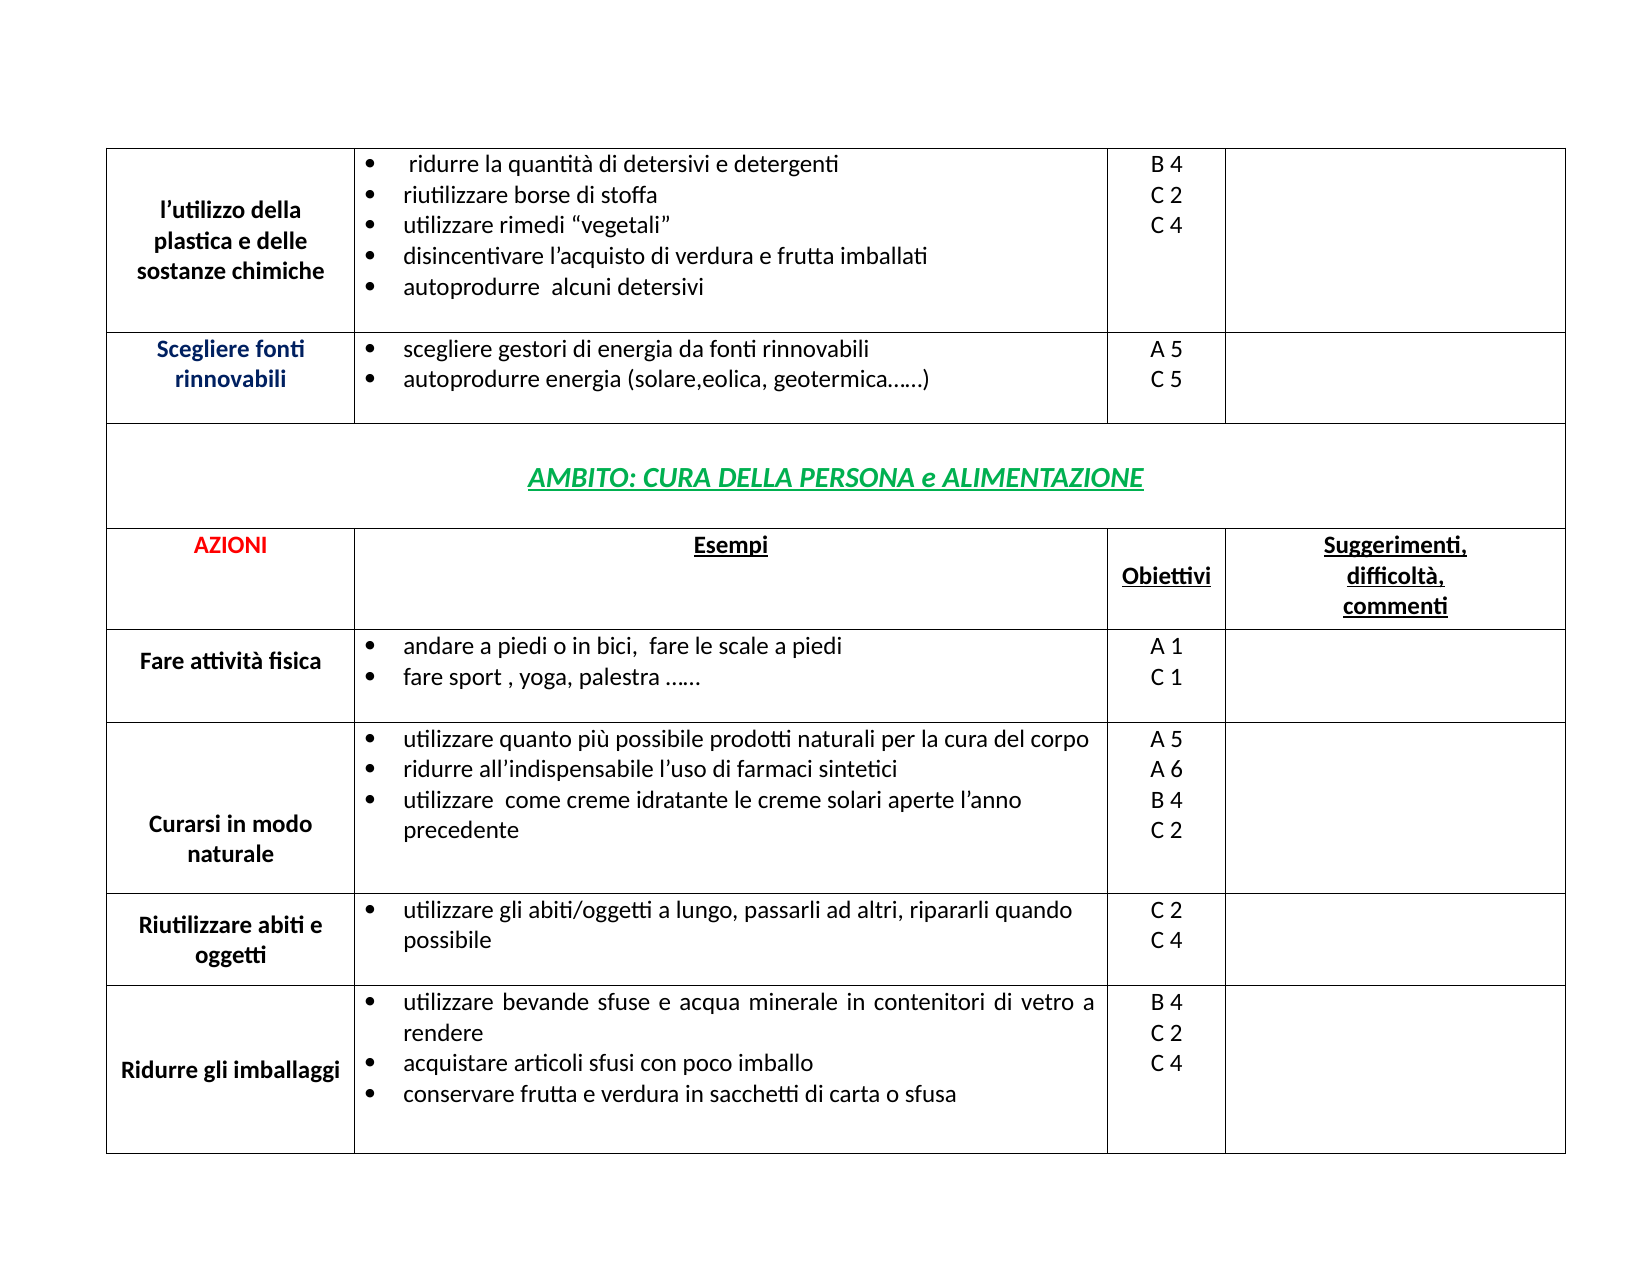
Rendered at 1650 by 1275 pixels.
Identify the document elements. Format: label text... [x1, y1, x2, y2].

table_cell [1226, 986, 1565, 1153]
table_cell Ridurre gli imballaggi [107, 986, 354, 1153]
table_cell Suggerimenti, difficoltà, commenti [1226, 529, 1565, 629]
table_cell AZIONI [107, 529, 354, 629]
table_cell Scegliere fonti rinnovabili [107, 333, 354, 423]
table_cell utilizzare bevande sfuse e acqua minerale in contenitori di vetro a rendere acquistare articoli sfusi con poco imballo conservare frutta e verdura in sacchetti di carta o sfusa [355, 986, 1107, 1153]
table_cell Fare attività fisica [107, 630, 354, 722]
table_cell [1226, 333, 1565, 423]
table_cell scegliere gestori di energia da fonti rinnovabili autoprodurre energia (solare,eolica, geotermica……) [355, 333, 1107, 423]
table_cell Obiettivi [1108, 529, 1225, 629]
table_cell A 1 C 1 [1108, 630, 1225, 722]
table_cell [1226, 630, 1565, 722]
table_cell B 4 C 2 C 4 [1108, 986, 1225, 1153]
table_cell A 5 C 5 [1108, 333, 1225, 423]
table_cell Curarsi in modo naturale [107, 723, 354, 893]
table_cell [1226, 149, 1565, 332]
table_cell C 2 C 4 [1108, 894, 1225, 985]
table_cell [1226, 723, 1565, 893]
table_cell andare a piedi o in bici, fare le scale a piedi fare sport , yoga, palestra …… [355, 630, 1107, 722]
table_cell Riutilizzare abiti e oggetti [107, 894, 354, 985]
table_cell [107, 149, 354, 332]
table_cell utilizzare quanto più possibile prodotti naturali per la cura del corpo ridurre all’indispensabile l’uso di farmaci sintetici utilizzare come creme idratante le creme solari aperte l’anno precedente [355, 723, 1107, 893]
table_cell B 2 B 4 C 2 C 4 [1108, 149, 1225, 332]
table_cell [1226, 894, 1565, 985]
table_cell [355, 149, 1107, 332]
table_cell Esempi [355, 529, 1107, 629]
table_cell A 5 A 6 B 4 C 2 [1108, 723, 1225, 893]
table_cell AMBITO: CURA DELLA PERSONA e ALIMENTAZIONE [107, 424, 1565, 528]
table_cell utilizzare gli abiti/oggetti a lungo, passarli ad altri, ripararli quando possibile [355, 894, 1107, 985]
